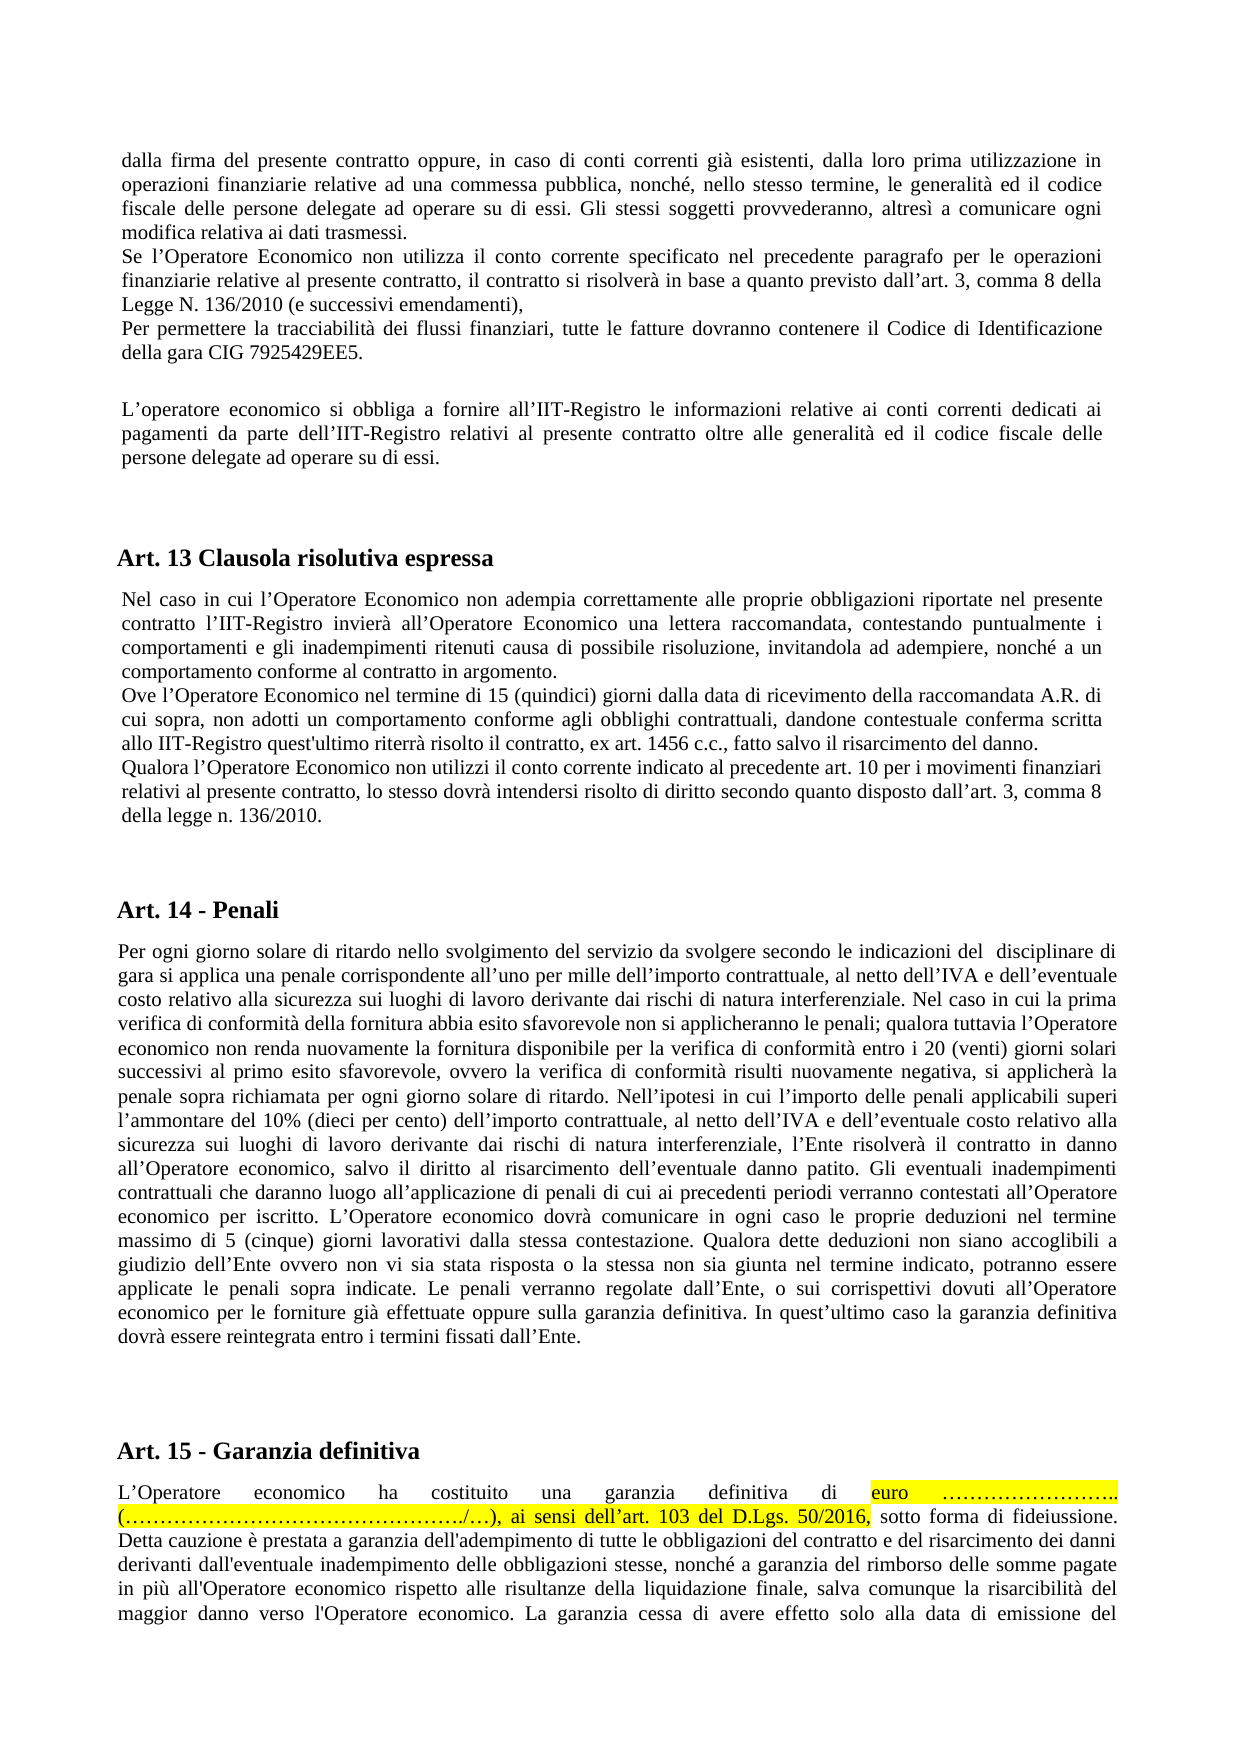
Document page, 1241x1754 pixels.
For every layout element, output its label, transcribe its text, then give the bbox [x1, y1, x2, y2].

subtitle Art. 13 Clausola risolutiva espressa [117, 543, 1122, 571]
subtitle Art. 14 - Penali [117, 895, 1122, 924]
subtitle Art. 15 - Garanzia definitiva [117, 1436, 1122, 1465]
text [121, 148, 1104, 244]
text Nel caso in cui l’Operatore Economico non adempia correttamente alle proprie obbligazioni riportate nel presente contratto l’IIT-Registro invierà all’Operatore Economico una lettera raccomandata, contestando puntualmente i comportamenti e gli inadempimenti ritenuti causa di possibile risoluzione, invitandola ad adempiere, nonché a un comportamento conforme al contratto in argomento. [121, 587, 1104, 683]
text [118, 1480, 1118, 1624]
text Qualora l’Operatore Economico non utilizzi il conto corrente indicato al precedente art. 10 per i movimenti finanziari relativi al presente contratto, lo stesso dovrà intendersi risolto di diritto secondo quanto disposto dall’art. 3, comma 8 della legge n. 136/2010. [121, 755, 1104, 827]
text Ove l’Operatore Economico nel termine di 15 (quindici) giorni dalla data di ricevimento della raccomandata A.R. di cui sopra, non adotti un comportamento conforme agli obblighi contrattuali, dandone contestuale conferma scritta allo IIT-Registro quest'ultimo riterrà risolto il contratto, ex art. 1456 c.c., fatto salvo il risarcimento del danno. [121, 683, 1104, 755]
text Se l’Operatore Economico non utilizza il conto corrente specificato nel precedente paragrafo per le operazioni finanziarie relative al presente contratto, il contratto si risolverà in base a quanto previsto dall’art. 3, comma 8 della Legge N. 136/2010 (e successivi emendamenti), [121, 244, 1104, 316]
text Per ogni giorno solare di ritardo nello svolgimento del servizio da svolgere secondo le indicazioni del disciplinare di gara si applica una penale corrispondente all’uno per mille dell’importo contrattuale, al netto dell’IVA e dell’eventuale costo relativo alla sicurezza sui luoghi di lavoro derivante dai rischi di natura interferenziale. Nel caso in cui la prima verifica di conformità della fornitura abbia esito sfavorevole non si applicheranno le penali; qualora tuttavia l’Operatore economico non renda nuovamente la fornitura disponibile per la verifica di conformità entro i 20 (venti) giorni solari successivi al primo esito sfavorevole, ovvero la verifica di conformità risulti nuovamente negativa, si applicherà la penale sopra richiamata per ogni giorno solare di ritardo. Nell’ipotesi in cui l’importo delle penali applicabili superi l’ammontare del 10% (dieci per cento) dell’importo contrattuale, al netto dell’IVA e dell’eventuale costo relativo alla sicurezza sui luoghi di lavoro derivante dai rischi di natura interferenziale, l’Ente risolverà il contratto in danno all’Operatore economico, salvo il diritto al risarcimento dell’eventuale danno patito. Gli eventuali inadempimenti contrattuali che daranno luogo all’applicazione di penali di cui ai precedenti periodi verranno contestati all’Operatore economico per iscritto. L’Operatore economico dovrà comunicare in ogni caso le proprie deduzioni nel termine massimo di 5 (cinque) giorni lavorativi dalla stessa contestazione. Qualora dette deduzioni non siano accoglibili a giudizio dell’Ente ovvero non vi sia stata risposta o la stessa non sia giunta nel termine indicato, potranno essere applicate le penali sopra indicate. Le penali verranno regolate dall’Ente, o sui corrispettivi dovuti all’Operatore economico per le forniture già effettuate oppure sulla garanzia definitiva. In quest’ultimo caso la garanzia definitiva dovrà essere reintegrata entro i termini fissati dall’Ente. [118, 939, 1118, 1348]
text Per permettere la tracciabilità dei flussi finanziari, tutte le fatture dovranno contenere il Codice di Identificazione della gara CIG 7925429EE5. [121, 316, 1104, 364]
text L’operatore economico si obbliga a fornire all’IIT-Registro le informazioni relative ai conti correnti dedicati ai pagamenti da parte dell’IIT-Registro relativi al presente contratto oltre alle generalità ed il codice fiscale delle persone delegate ad operare su di essi. [121, 397, 1104, 469]
